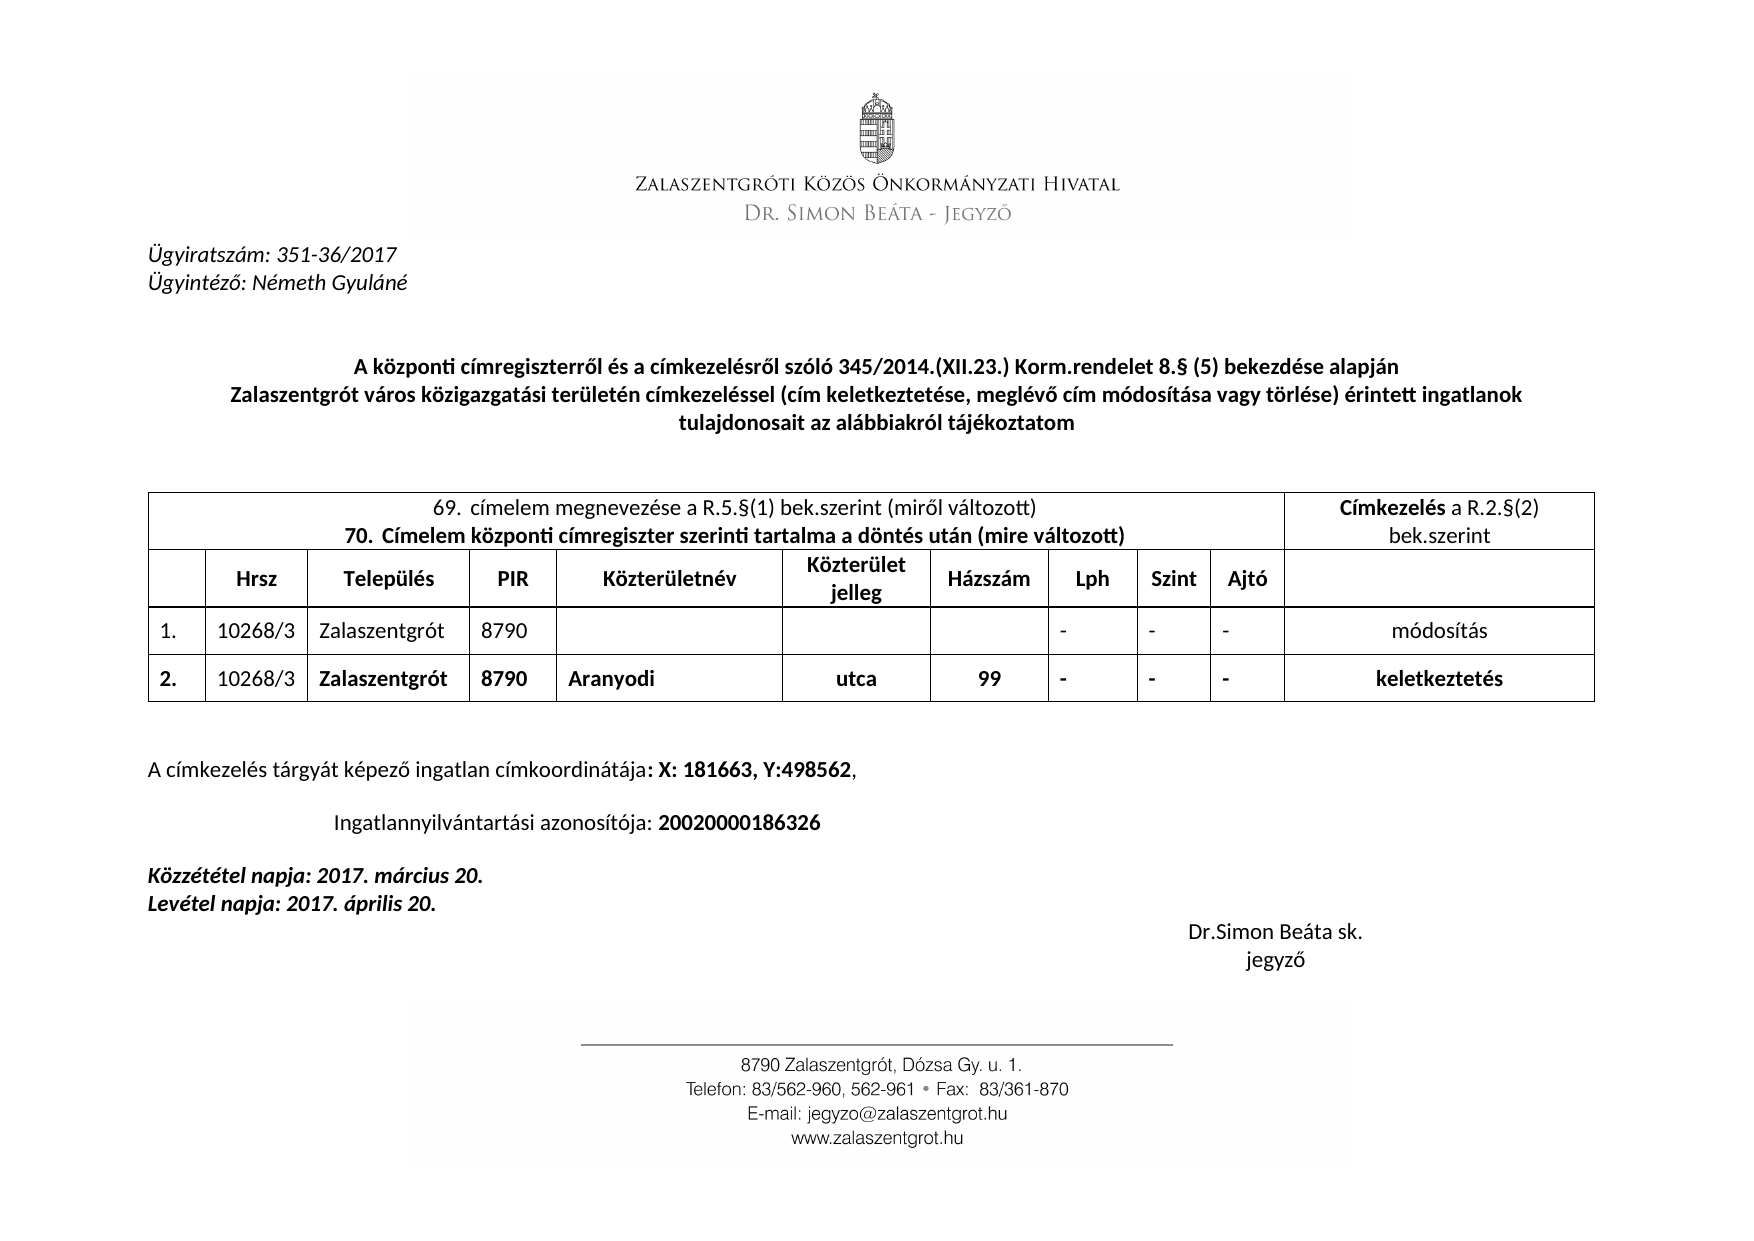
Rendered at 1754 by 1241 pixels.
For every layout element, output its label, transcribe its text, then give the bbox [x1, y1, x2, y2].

table_cell Zalaszentgrót [308, 608, 469, 654]
table_cell 1. [149, 608, 205, 654]
text jegyző [945, 945, 1606, 973]
table_cell Közterület jelleg [783, 550, 930, 606]
table_cell - [1049, 608, 1137, 654]
table_cell 8790 [470, 608, 556, 654]
text Zalaszentgrót város közigazgatási területén címkezeléssel (cím keletkeztetése, meglévő cím módosítása vagy törlése) érintett ingatlanok [148, 380, 1606, 408]
table_cell Házszám [931, 550, 1048, 606]
table_cell - [1211, 608, 1284, 654]
text Közzététel napja: 2017. március 20. [148, 861, 1606, 889]
text A címkezelés tárgyát képező ingatlan címkoordinátája: X: 181663, Y:498562, [148, 755, 1606, 783]
table_cell Zalaszentgrót [308, 655, 469, 701]
table_cell módosítás [1285, 608, 1594, 654]
picture [404, 1000, 1350, 1167]
table_cell - [1138, 608, 1210, 654]
table_cell - [1049, 655, 1137, 701]
table_cell 8790 [470, 655, 556, 701]
table_cell [149, 550, 205, 606]
picture [404, 73, 1350, 240]
table_cell 10268/3 [206, 608, 307, 654]
text Levétel napja: 2017. április 20. [148, 889, 1606, 917]
table_cell 2. [149, 655, 205, 701]
table_cell keletkeztetés [1285, 655, 1594, 701]
table_header címelem megnevezése a R.5.§(1) bek.szerint (miről változott) Címelem központi címregiszter szerinti tartalma a döntés után (mire változott) [149, 493, 1284, 549]
table_cell Lph [1049, 550, 1137, 606]
table_cell Aranyodi [557, 655, 782, 701]
table_cell Hrsz [206, 550, 307, 606]
table_cell [557, 608, 782, 654]
table_cell [931, 608, 1048, 654]
text tulajdonosait az alábbiakról tájékoztatom [148, 408, 1606, 436]
text Ügyintéző: Németh Gyuláné [148, 268, 1606, 296]
table_cell Szint [1138, 550, 1210, 606]
table_header Címkezelés a R.2.§(2) bek.szerint [1285, 493, 1594, 549]
table_cell PIR [470, 550, 556, 606]
text Ügyiratszám: 351-36/2017 [148, 240, 1606, 268]
table_cell - [1138, 655, 1210, 701]
text Ingatlannyilvántartási azonosítója: 20020000186326 [260, 808, 1606, 836]
table_cell [783, 608, 930, 654]
table_cell 10268/3 [206, 655, 307, 701]
table_cell Település [308, 550, 469, 606]
text A központi címregiszterről és a címkezelésről szóló 345/2014.(XII.23.) Korm.rendelet 8.§ (5) bekezdése alapján [148, 352, 1606, 380]
table_cell [1285, 550, 1594, 606]
table_cell utca [783, 655, 930, 701]
text Dr.Simon Beáta sk. [945, 917, 1606, 945]
table_cell Ajtó [1211, 550, 1284, 606]
table_cell Közterületnév [557, 550, 782, 606]
table_cell 99 [931, 655, 1048, 701]
table_cell - [1211, 655, 1284, 701]
